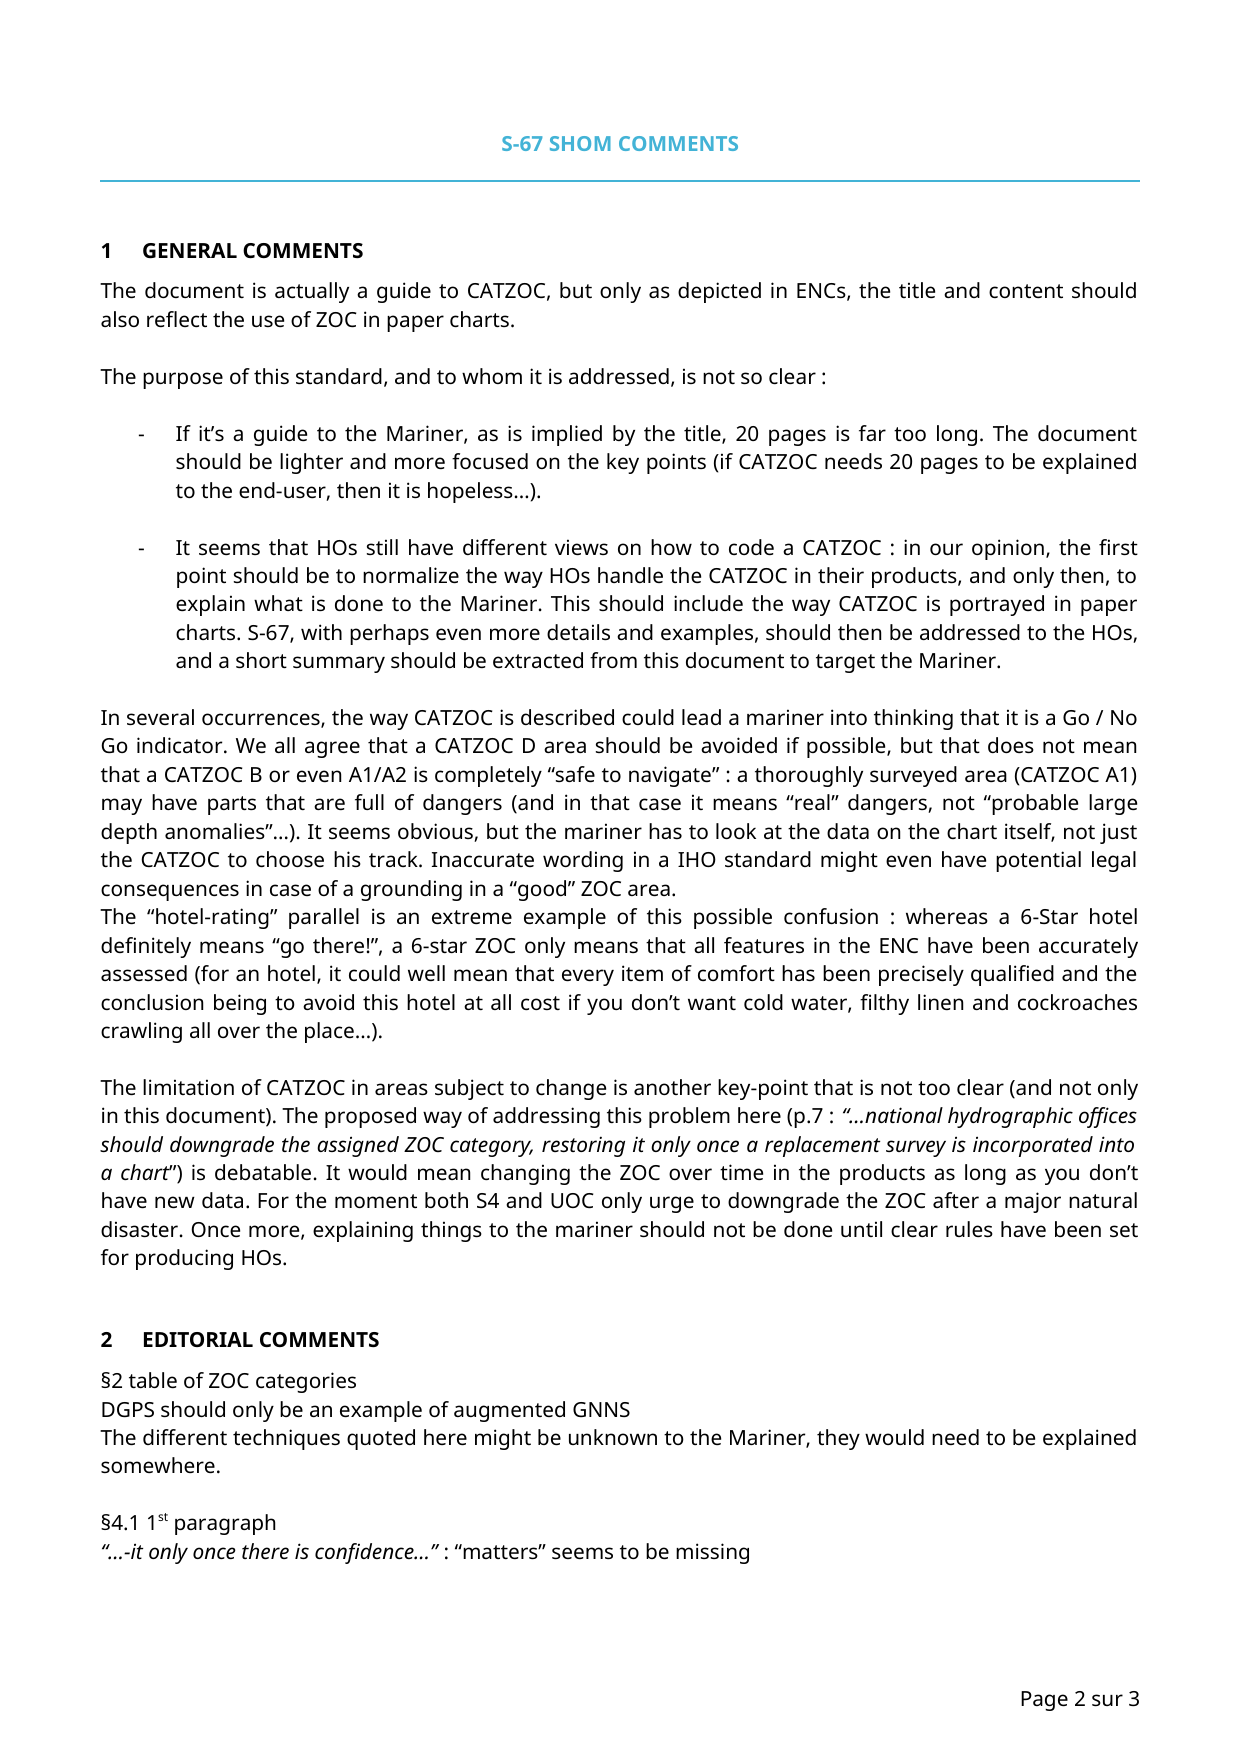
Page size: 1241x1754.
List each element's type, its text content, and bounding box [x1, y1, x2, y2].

text DGPS should only be an example of augmented GNNS [100, 1395, 1140, 1423]
subtitle Editorial comments [100, 1325, 1140, 1354]
text §2 table of ZOC categories [100, 1366, 1140, 1395]
list If it’s a guide to the Mariner, as is implied by the title, 20 pages is far too long. The document should be lighter and more focused on the key points (if CATZOC needs 20 pages to be explained to the end-user, then it is hopeless…). [138, 419, 1140, 504]
subtitle General comments [100, 236, 1140, 264]
text The document is actually a guide to CATZOC, but only as depicted in ENCs, the title and content should also reflect the use of ZOC in paper charts. [100, 277, 1140, 333]
list It seems that HOs still have different views on how to code a CATZOC : in our opinion, the first point should be to normalize the way HOs handle the CATZOC in their products, and only then, to explain what is done to the Mariner. This should include the way CATZOC is portrayed in paper charts. S-67, with perhaps even more details and examples, should then be addressed to the HOs, and a short summary should be extracted from this document to target the Mariner. [138, 533, 1140, 675]
text The purpose of this standard, and to whom it is addressed, is not so clear : [100, 362, 1140, 390]
text “…-it only once there is confidence…” : “matters” seems to be missing [100, 1537, 1140, 1565]
text S-67 Shom comments [100, 129, 1140, 180]
text §4.1 1st paragraph [100, 1508, 1140, 1537]
text In several occurrences, the way CATZOC is described could lead a mariner into thinking that it is a Go / No Go indicator. We all agree that a CATZOC D area should be avoided if possible, but that does not mean that a CATZOC B or even A1/A2 is completely “safe to navigate” : a thoroughly surveyed area (CATZOC A1) may have parts that are full of dangers (and in that case it means “real” dangers, not “probable large depth anomalies”…). It seems obvious, but the mariner has to look at the data on the chart itself, not just the CATZOC to choose his track. Inaccurate wording in a IHO standard might even have potential legal consequences in case of a grounding in a “good” ZOC area. [100, 703, 1140, 902]
text The different techniques quoted here might be unknown to the Mariner, they would need to be explained somewhere. [100, 1423, 1140, 1480]
text The limitation of CATZOC in areas subject to change is another key-point that is not too clear (and not only in this document). The proposed way of addressing this problem here (p.7 : “…national hydrographic offices should downgrade the assigned ZOC category, restoring it only once a replacement survey is incorporated into a chart”) is debatable. It would mean changing the ZOC over time in the products as long as you don’t have new data. For the moment both S4 and UOC only urge to downgrade the ZOC after a major natural disaster. Once more, explaining things to the mariner should not be done until clear rules have been set for producing HOs. [100, 1073, 1140, 1272]
text The “hotel-rating” parallel is an extreme example of this possible confusion : whereas a 6-Star hotel definitely means “go there!”, a 6-star ZOC only means that all features in the ENC have been accurately assessed (for an hotel, it could well mean that every item of comfort has been precisely qualified and the conclusion being to avoid this hotel at all cost if you don’t want cold water, filthy linen and cockroaches crawling all over the place…). [100, 902, 1140, 1044]
